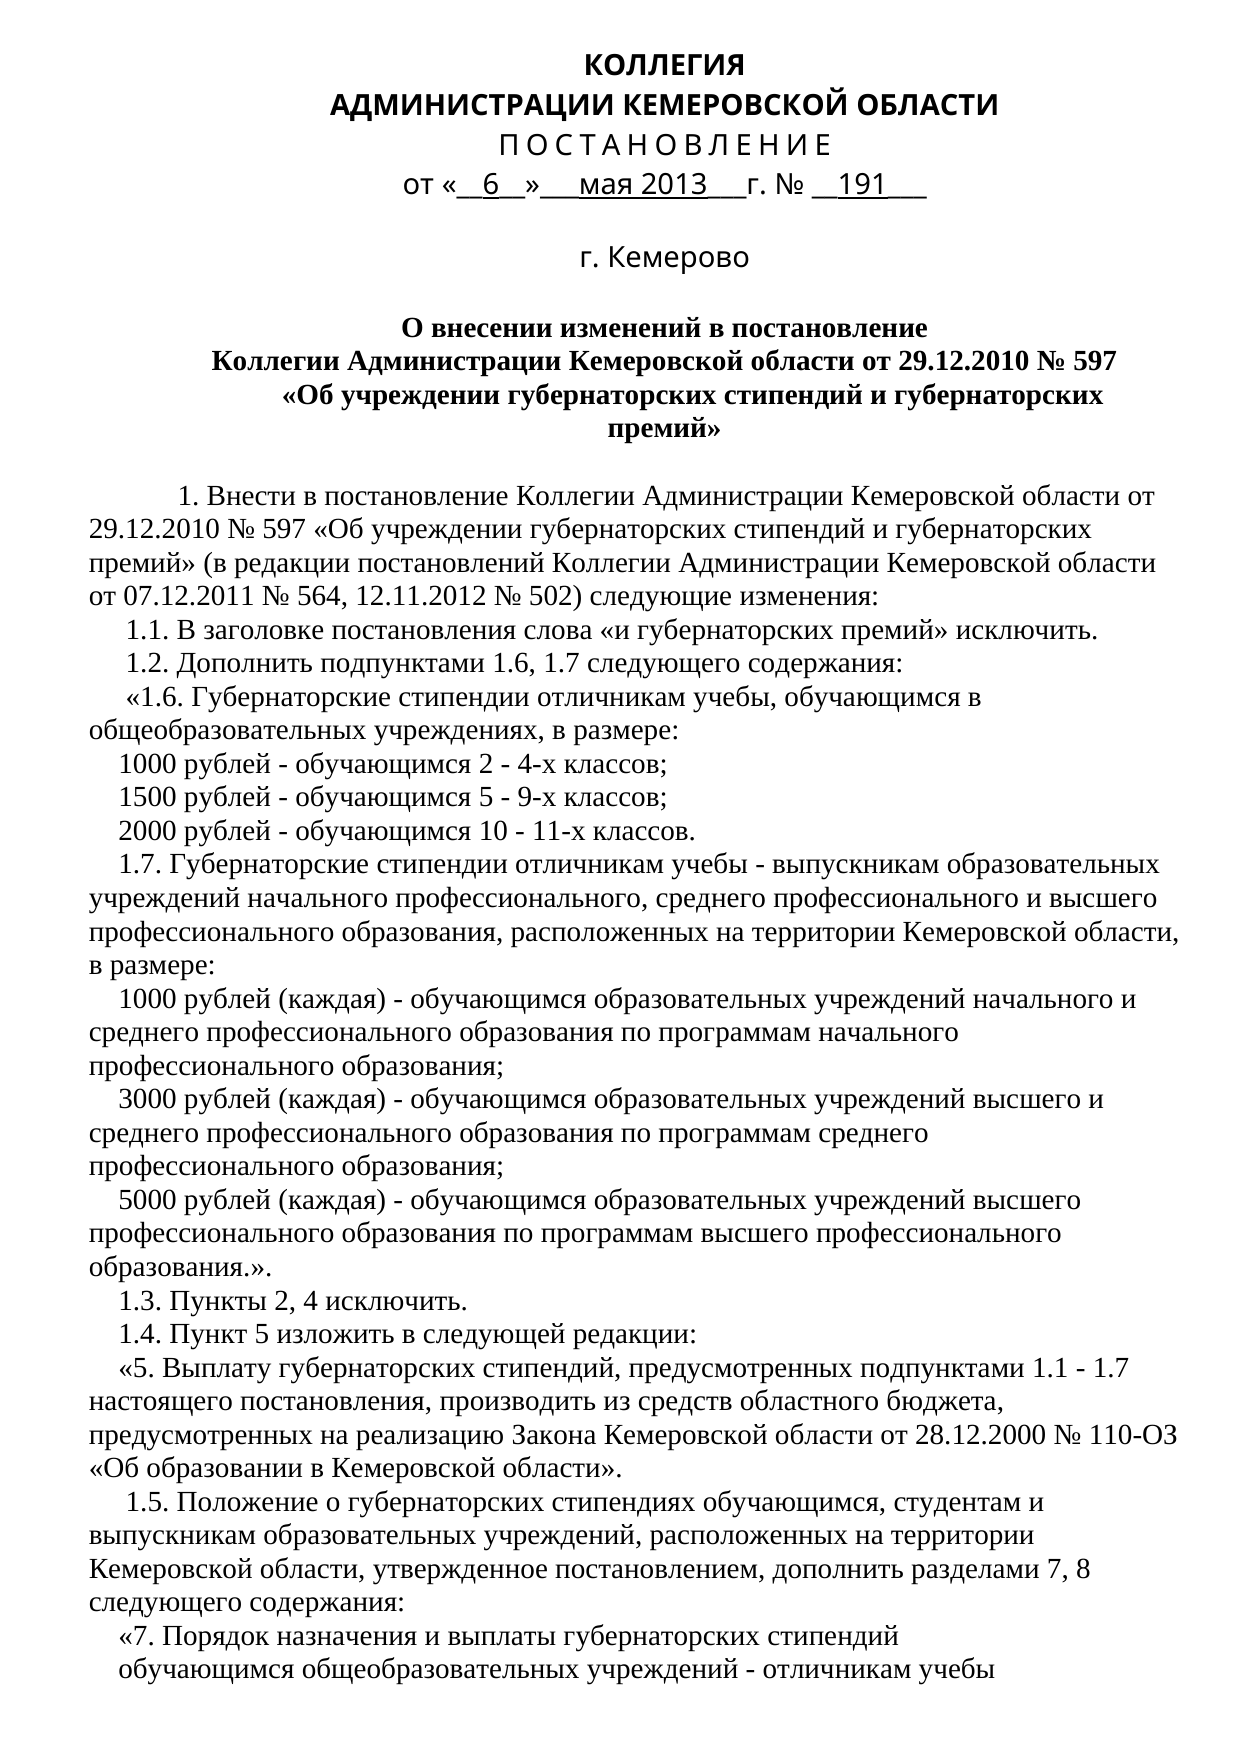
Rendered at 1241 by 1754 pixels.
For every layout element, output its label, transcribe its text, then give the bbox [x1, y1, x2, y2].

text 1000 рублей (каждая) - обучающимся образовательных учреждений начального и среднего профессионального образования по программам начального профессионального образования; [88, 981, 1181, 1081]
text «Об учреждении губернаторских стипендий и губернаторских премий» [177, 377, 1152, 444]
text Коллегии Администрации Кемеровской области от 29.12.2010 № 597 [177, 343, 1152, 377]
text от «__6__»___мая 2013___г. № __191___ [177, 163, 1152, 203]
text «5. Выплату губернаторских стипендий, предусмотренных подпунктами 1.1 - 1.7 настоящего постановления, производить из средств областного бюджета, предусмотренных на реализацию Закона Кемеровской области от 28.12.2000 № 110-ОЗ «Об образовании в Кемеровской области». [88, 1350, 1181, 1484]
text обучающимся общеобразовательных учреждений - отличникам учебы [88, 1652, 1181, 1685]
text 1.5. Положение о губернаторских стипендиях обучающимся, студентам и выпускникам образовательных учреждений, расположенных на территории Кемеровской области, утвержденное постановлением, дополнить разделами 7, 8 следующего содержания: [88, 1484, 1181, 1618]
text КОЛЛЕГИЯ [177, 44, 1152, 84]
text 1000 рублей - обучающимся 2 - 4-х классов; [88, 746, 1181, 779]
text 1.1. В заголовке постановления слова «и губернаторских премий» исключить. [88, 612, 1181, 645]
text 1. Внести в постановление Коллегии Администрации Кемеровской области от 29.12.2010 № 597 «Об учреждении губернаторских стипендий и губернаторских премий» (в редакции постановлений Коллегии Администрации Кемеровской области от 07.12.2011 № 564, 12.11.2012 № 502) следующие изменения: [88, 478, 1181, 612]
text ПОСТАНОВЛЕНИЕ [177, 124, 1152, 163]
text 1500 рублей - обучающимся 5 - 9-х классов; [88, 779, 1181, 813]
text АДМИНИСТРАЦИИ КЕМЕРОВСКОЙ ОБЛАСТИ [177, 84, 1152, 124]
text «1.6. Губернаторские стипендии отличникам учебы, обучающимся в общеобразовательных учреждениях, в размере: [88, 679, 1181, 746]
text 1.2. Дополнить подпунктами 1.6, 1.7 следующего содержания: [88, 645, 1181, 679]
text 5000 рублей (каждая) - обучающимся образовательных учреждений высшего профессионального образования по программам высшего профессионального образования.». [88, 1182, 1181, 1283]
text О внесении изменений в постановление [177, 310, 1152, 343]
text 2000 рублей - обучающимся 10 - 11-х классов. [88, 813, 1181, 847]
text 1.4. Пункт 5 изложить в следующей редакции: [88, 1316, 1181, 1350]
text 1.3. Пункты 2, 4 исключить. [88, 1283, 1181, 1316]
text «7. Порядок назначения и выплаты губернаторских стипендий [88, 1618, 1181, 1652]
text 3000 рублей (каждая) - обучающимся образовательных учреждений высшего и среднего профессионального образования по программам среднего профессионального образования; [88, 1081, 1181, 1182]
text 1.7. Губернаторские стипендии отличникам учебы - выпускникам образовательных учреждений начального профессионального, среднего профессионального и высшего профессионального образования, расположенных на территории Кемеровской области, в размере: [88, 847, 1181, 981]
text г. Кемерово [177, 237, 1152, 276]
